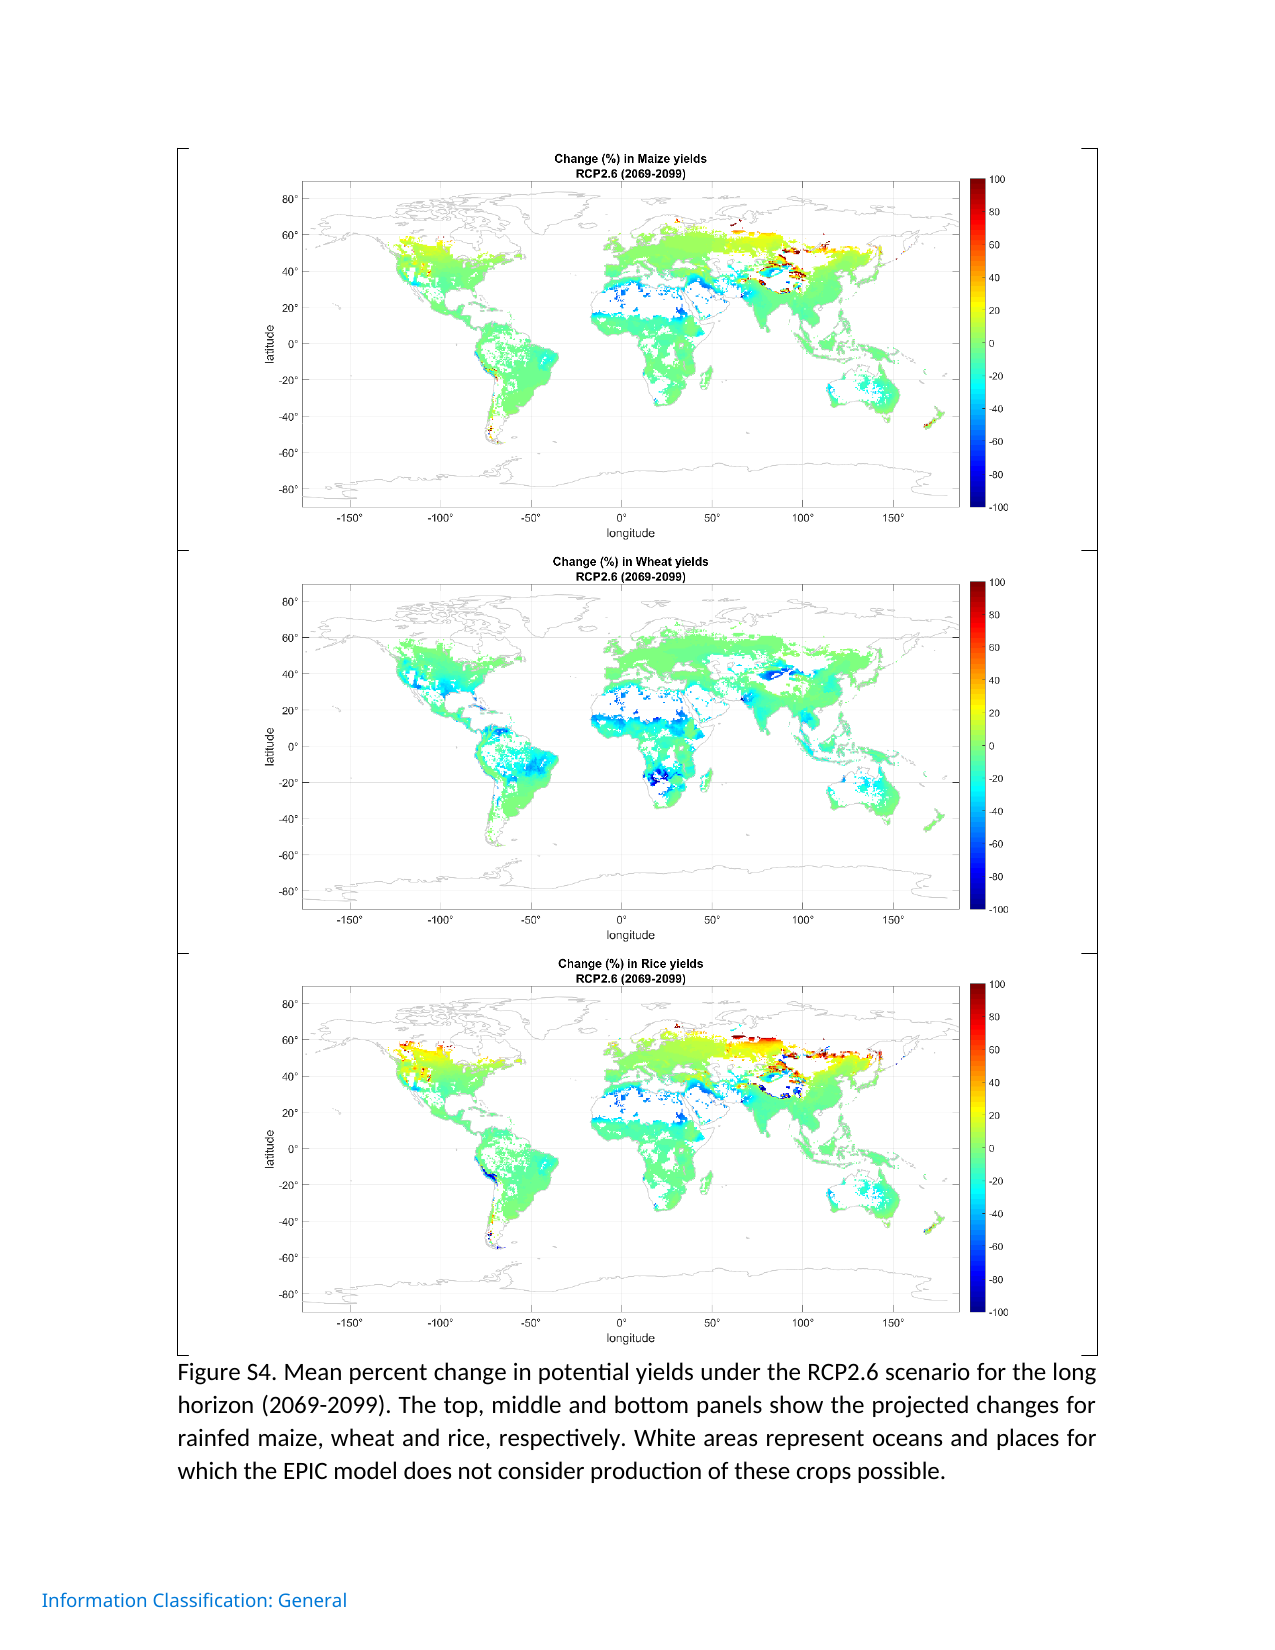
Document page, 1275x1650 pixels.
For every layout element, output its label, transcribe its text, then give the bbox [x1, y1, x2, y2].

table_header [178, 149, 188, 550]
table_cell [178, 954, 188, 1355]
table_cell [178, 551, 188, 953]
table_cell [1082, 954, 1097, 1355]
table_header [1082, 149, 1097, 550]
text Figure S4. Mean percent change in potential yields under the RCP2.6 scenario for the long horizon (2069-2099). The top, middle and bottom panels show the projected changes for rainfed maize, wheat and rice, respectively. White areas represent oceans and places for which the EPIC model does not consider production of these crops possible. [177, 1356, 1098, 1486]
picture [188, 148, 1082, 1356]
table_cell [1082, 551, 1097, 953]
